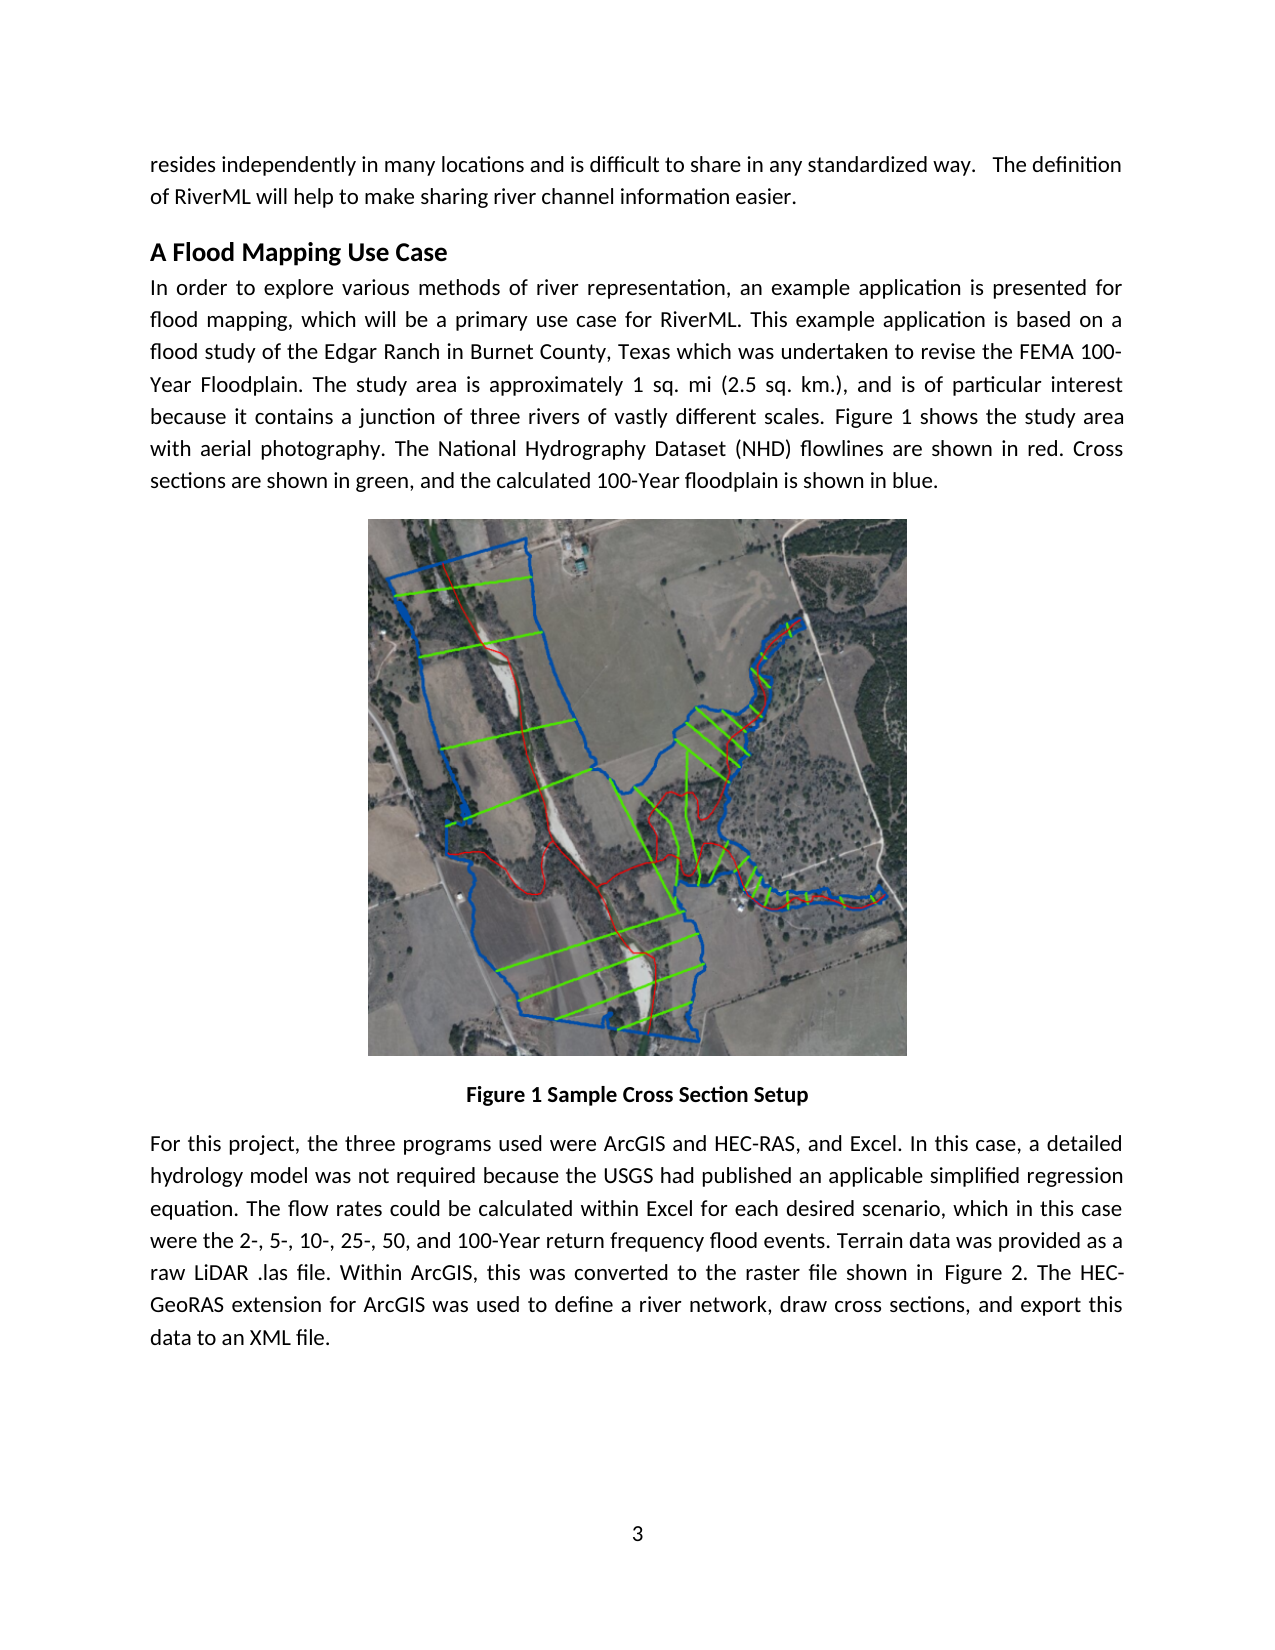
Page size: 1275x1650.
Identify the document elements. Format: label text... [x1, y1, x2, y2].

picture [368, 519, 907, 1056]
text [150, 150, 1125, 210]
subtitle A Flood Mapping Use Case [150, 235, 1125, 268]
